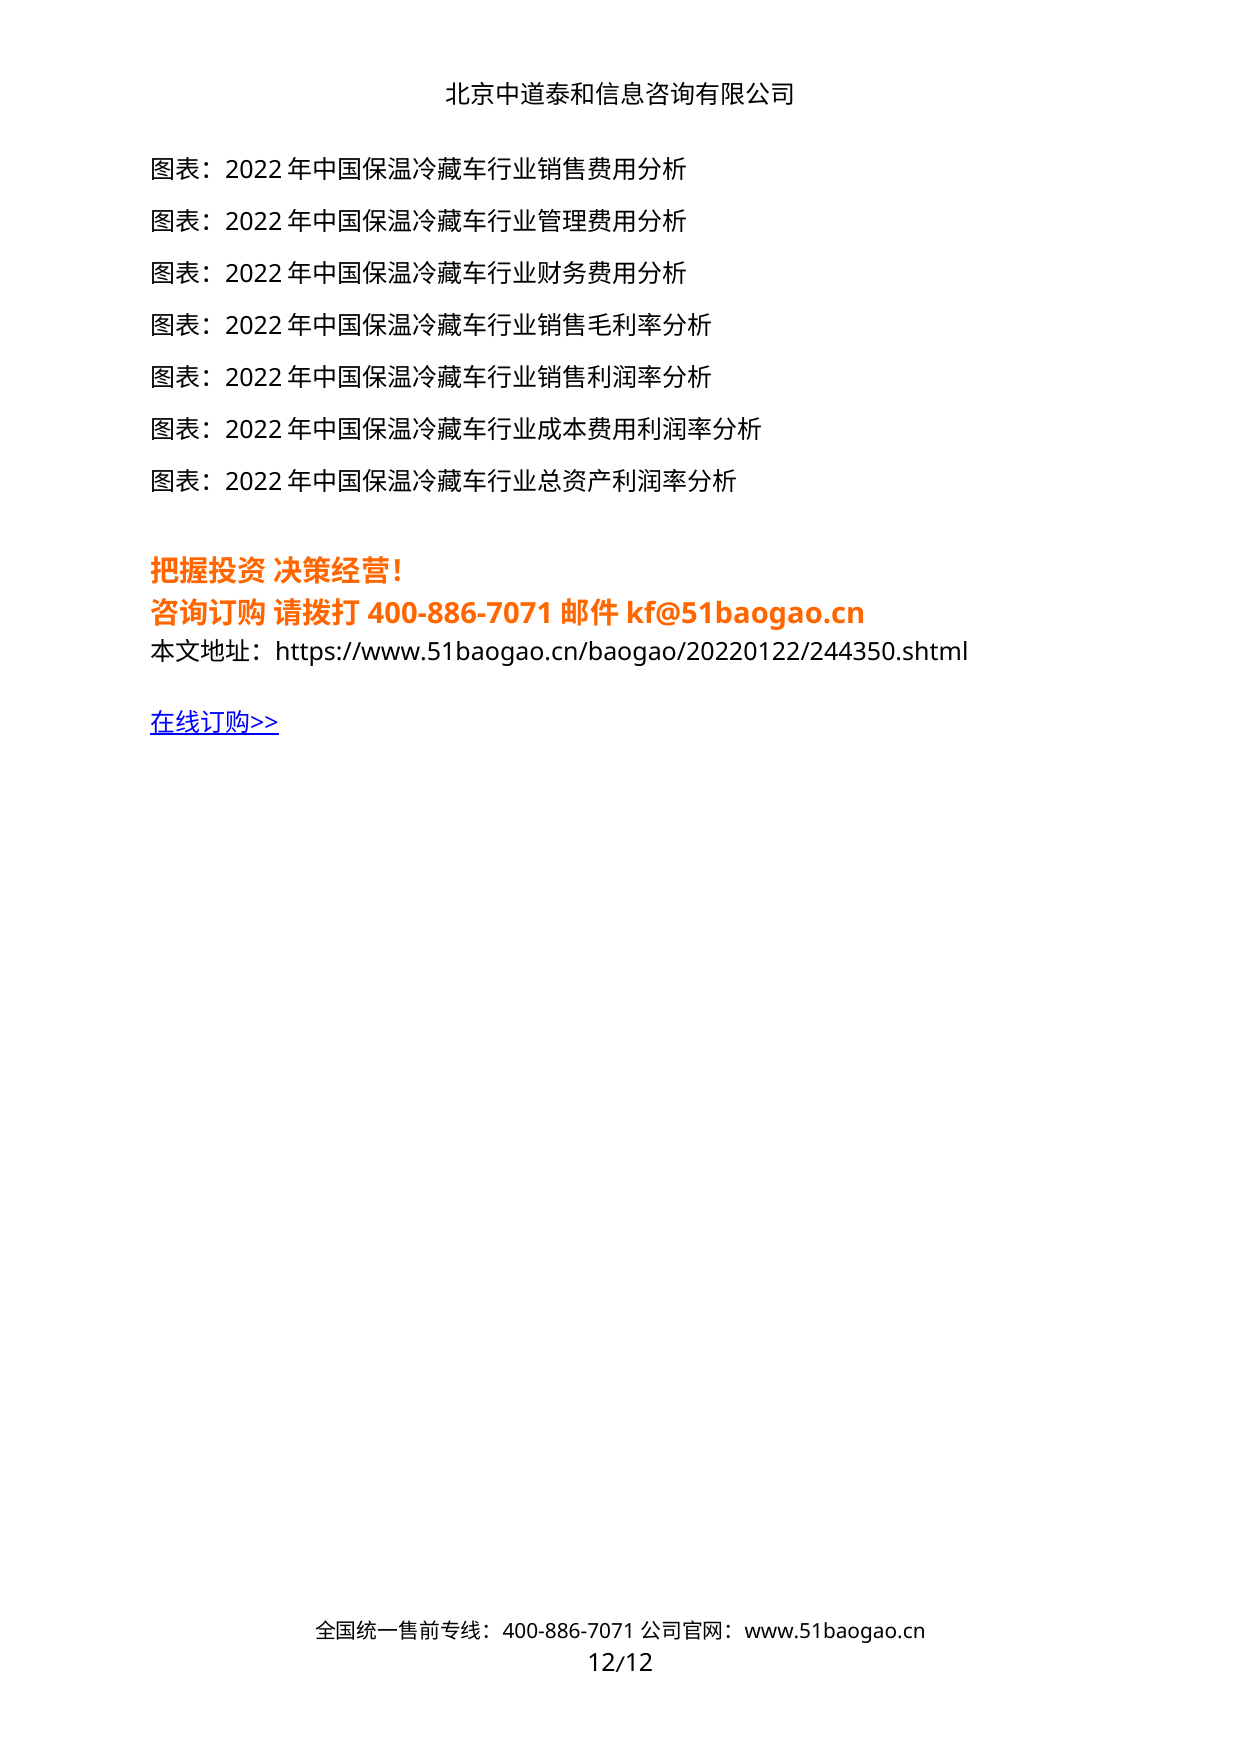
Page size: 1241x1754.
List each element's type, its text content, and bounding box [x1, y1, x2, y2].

text 图表：2022年中国保温冷藏车行业总资产利润率分析 [150, 461, 1090, 497]
text 图表：2022年中国保温冷藏车行业销售费用分析 [150, 150, 1090, 186]
text 图表：2022年中国保温冷藏车行业成本费用利润率分析 [150, 409, 1090, 446]
text 把握投资 决策经营！咨询订购 请拨打 400-886-7071 邮件 kf@51baogao.cn本文地址：https://www.51baogao.cn/baogao/20220122/244350.shtml [150, 513, 1090, 668]
text 图表：2022年中国保温冷藏车行业销售利润率分析 [150, 357, 1090, 394]
text 图表：2022年中国保温冷藏车行业管理费用分析 [150, 202, 1090, 238]
text 图表：2022年中国保温冷藏车行业财务费用分析 [150, 254, 1090, 290]
text 在线订购>> [150, 668, 1090, 738]
text 图表：2022年中国保温冷藏车行业销售毛利率分析 [150, 306, 1090, 342]
